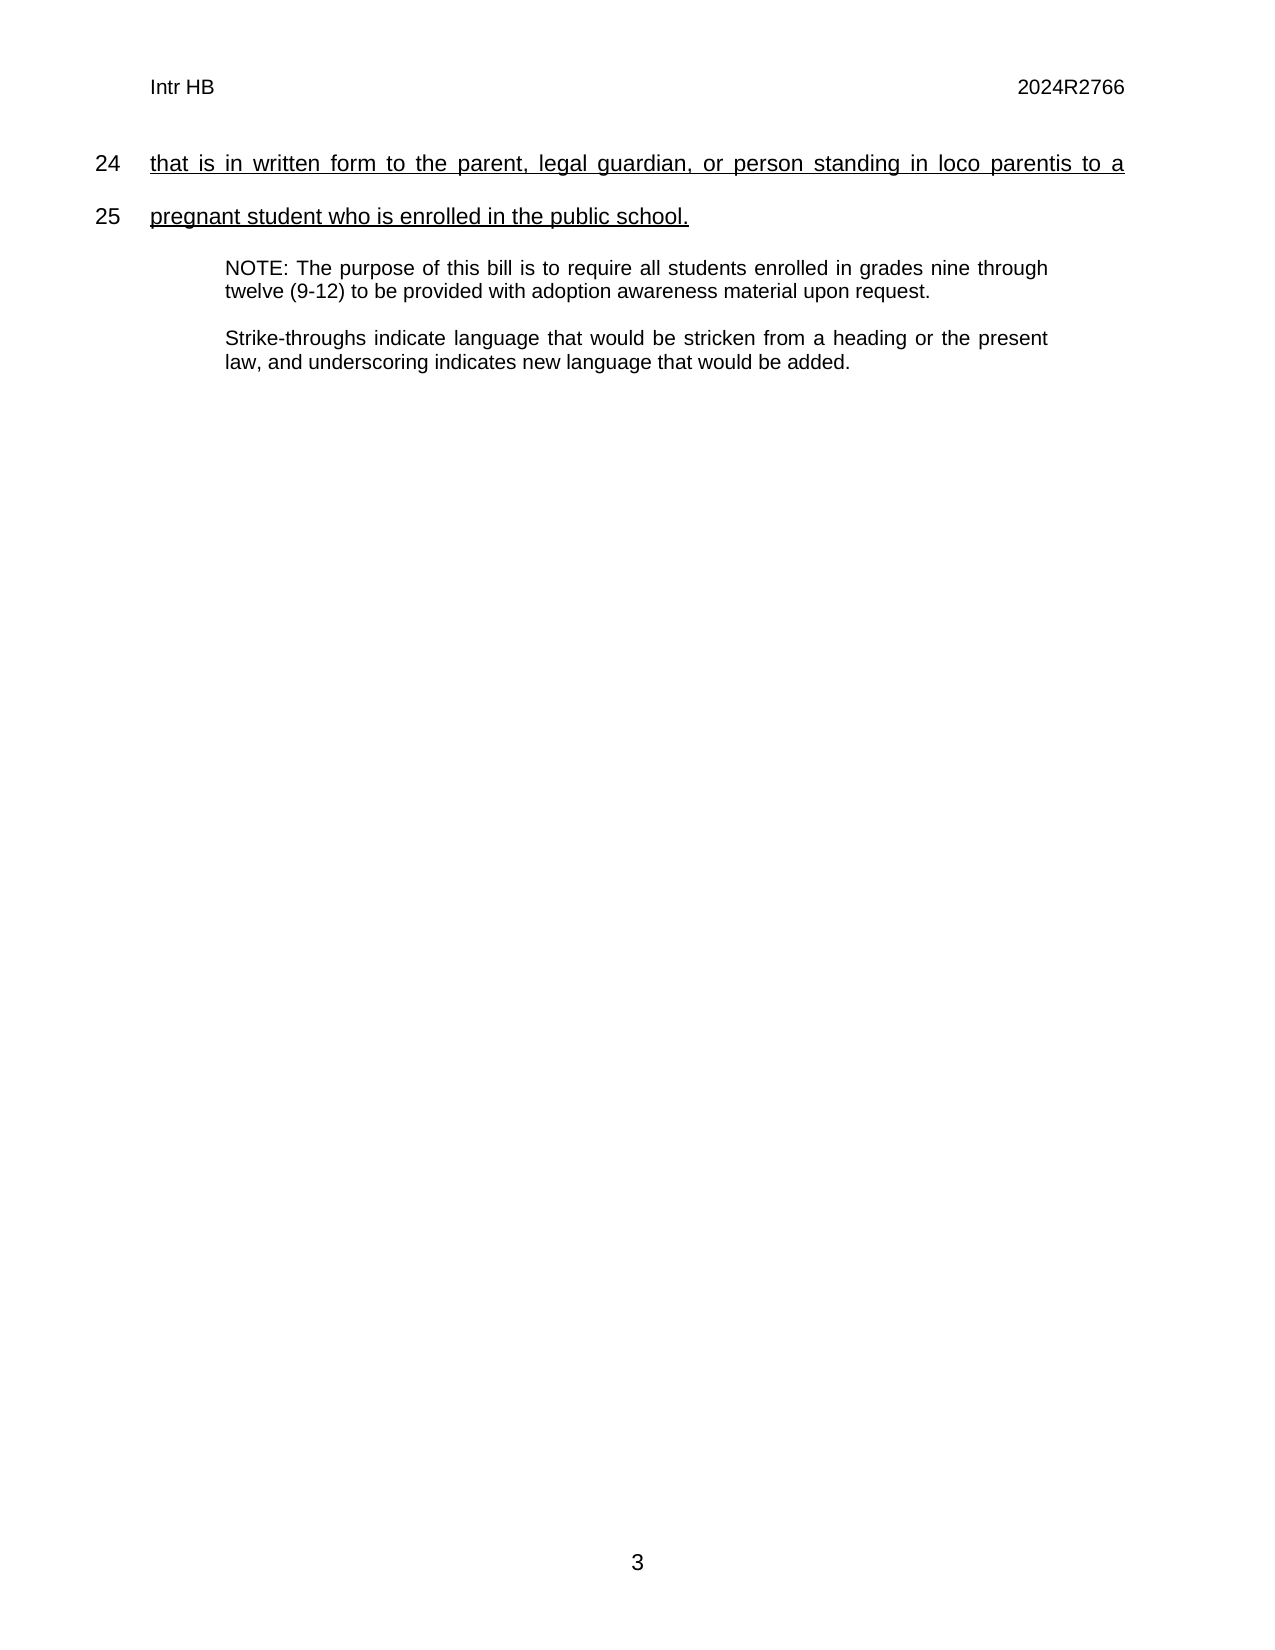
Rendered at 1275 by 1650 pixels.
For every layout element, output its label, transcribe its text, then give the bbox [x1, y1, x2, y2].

text NOTE: The purpose of this bill is to require all students enrolled in grades nine through twelve (9-12) to be provided with adoption awareness material upon request. [225, 255, 1050, 303]
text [150, 150, 1125, 173]
text Strike-throughs indicate language that would be stricken from a heading or the present law, and underscoring indicates new language that would be added. [225, 326, 1050, 374]
